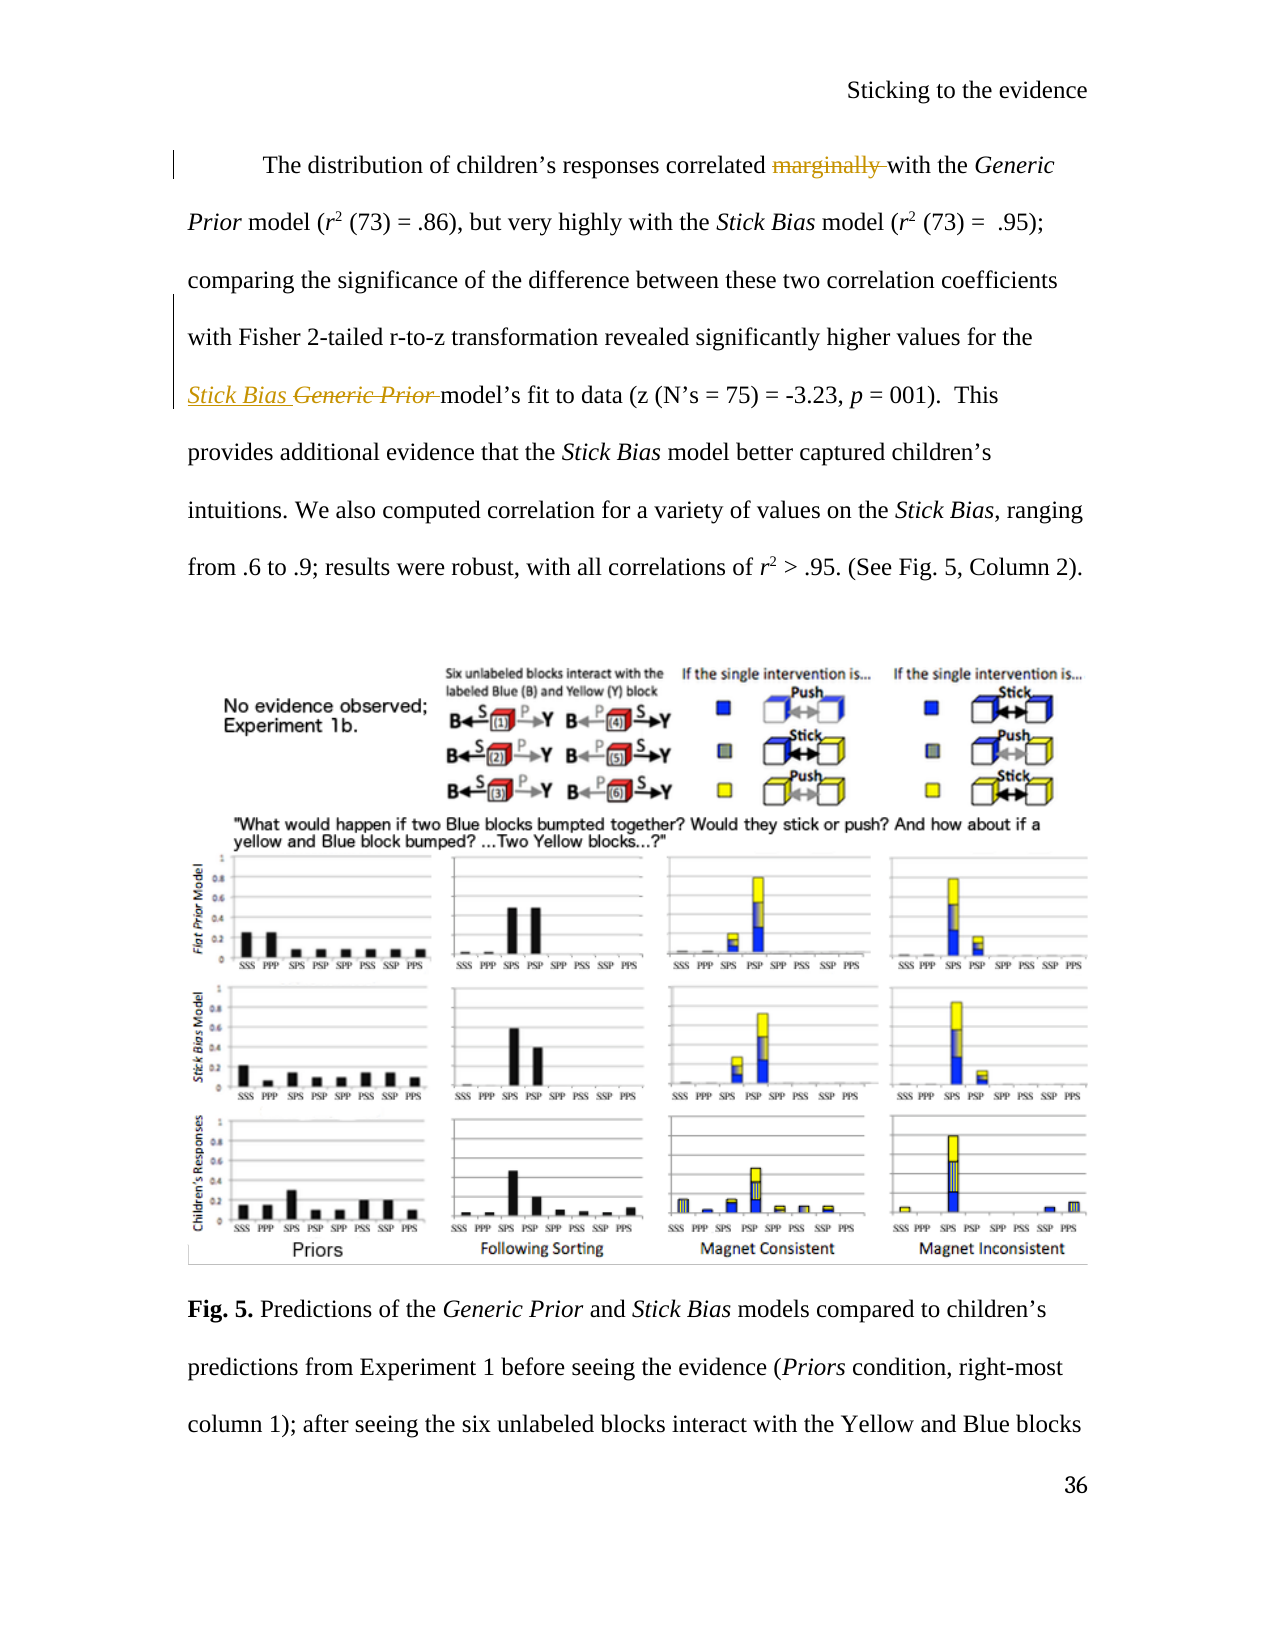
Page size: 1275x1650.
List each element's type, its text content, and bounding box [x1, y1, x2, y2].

text The distribution of children’s responses correlated with the Generic Prior model (r2 (73) = .86), but very highly with the Stick Bias model (r2 (73) = .95); comparing the significance of the difference between these two correlation coefficients with Fisher 2-tailed r-to-z transformation revealed significantly higher values for the model’s fit to data (z (N’s = 75) = -3.23, p = 001). This provides additional evidence that the Stick Bias model better captured children’s intuitions. We also computed correlation for a variety of values on the Stick Bias, ranging from .6 to .9; results were robust, with all correlations of r2 > .95. (See Fig. 5, Column 2). [187, 150, 1087, 581]
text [187, 1266, 1087, 1438]
picture [187, 667, 1088, 1266]
